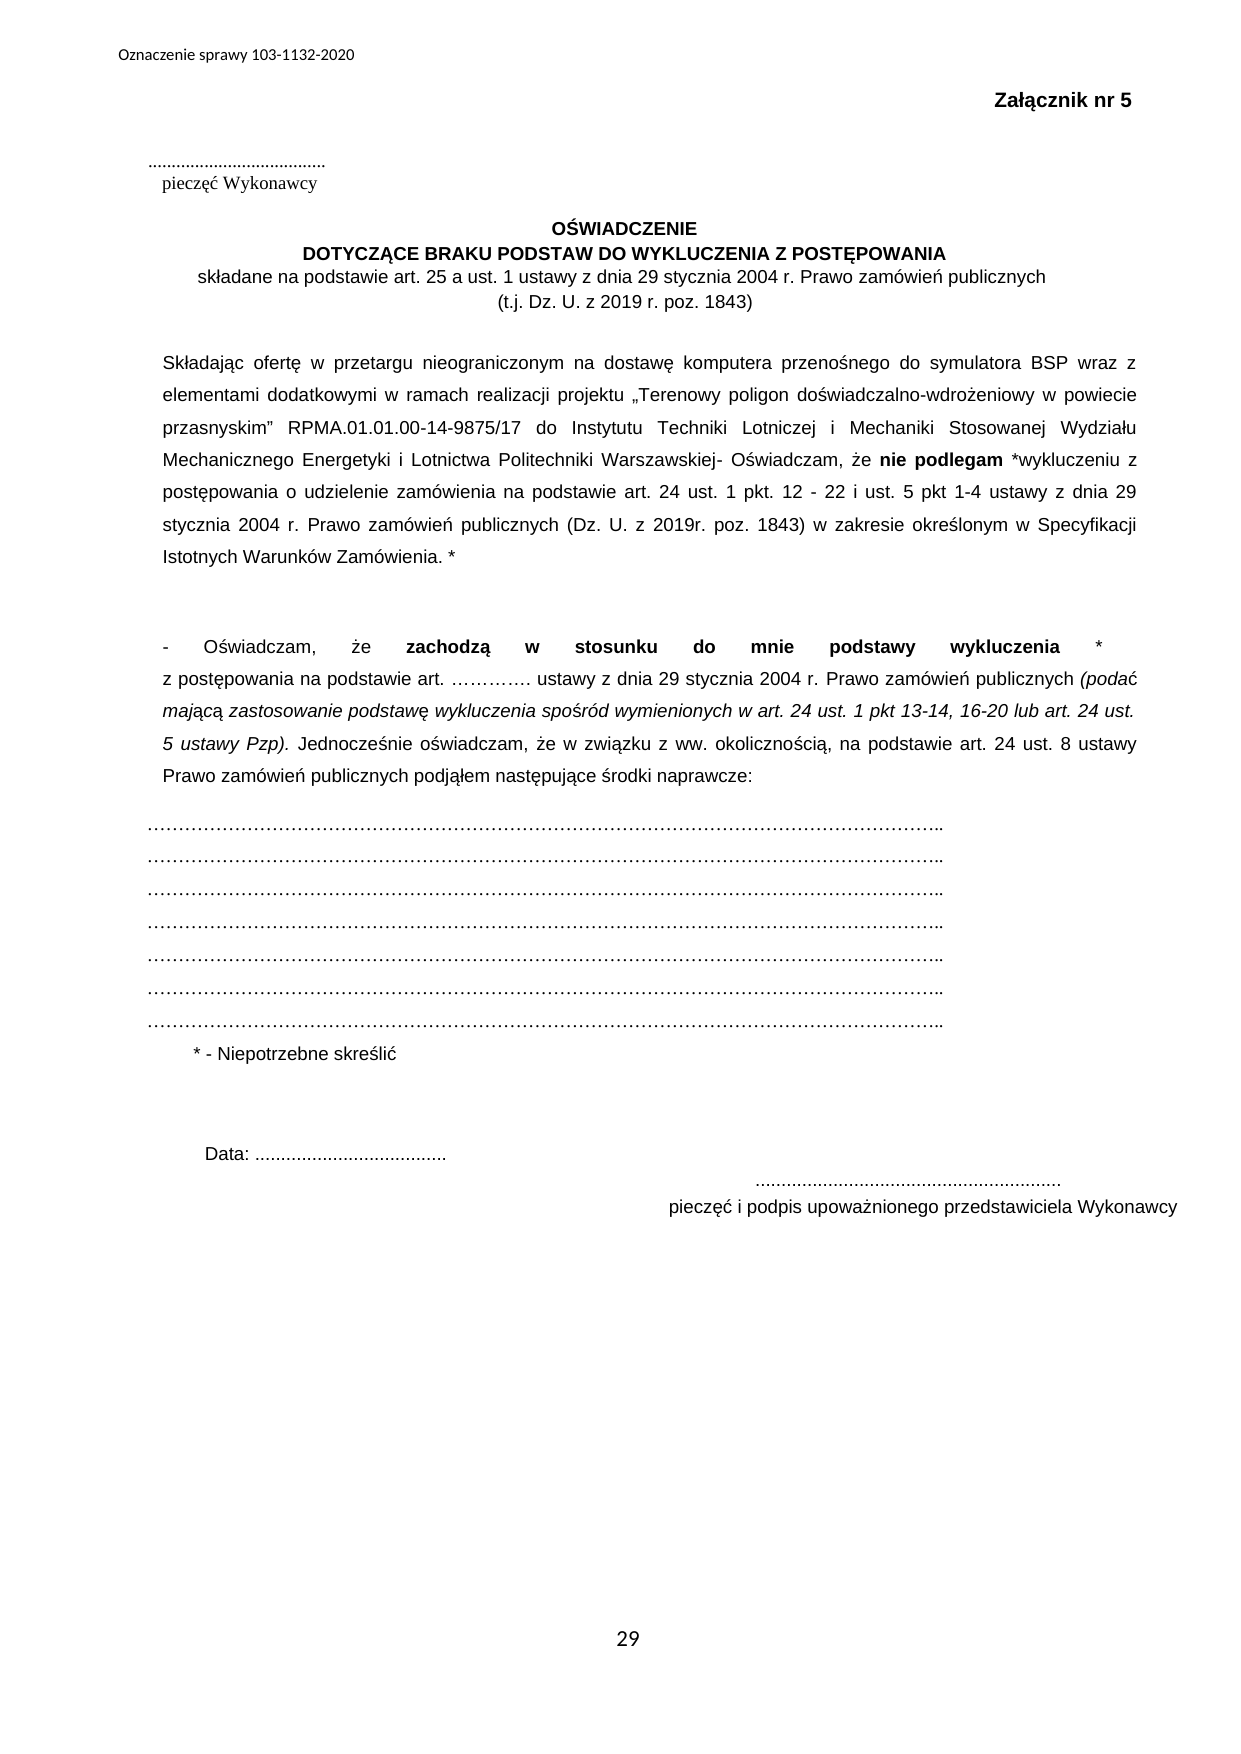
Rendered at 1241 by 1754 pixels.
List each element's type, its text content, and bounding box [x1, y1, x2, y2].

text ...................................... [148, 151, 1118, 172]
text ……………………………………………………………………………………………………………….. [147, 977, 1138, 998]
text ……………………………………………………………………………………………………………….. [147, 845, 1138, 867]
text ........................................................... [619, 1169, 1177, 1191]
list * - Niepotrzebne skreślić [193, 1043, 1138, 1064]
text Załącznik nr 5 [118, 87, 1132, 111]
text - Oświadczam, że zachodzą w stosunku do mnie podstawy wykluczenia * z postępowania na podstawie art. …………. ustawy z dnia 29 stycznia 2004 r. Prawo zamówień publicznych (podać mającą zastosowanie podstawę wykluczenia spośród wymienionych w art. 24 ust. 1 pkt 13-14, 16-20 lub art. 24 ust. 5 ustawy Pzp). Jednocześnie oświadczam, że w związku z ww. okolicznością, na podstawie art. 24 ust. 8 ustawy Prawo zamówień publicznych podjąłem następujące środki naprawcze: [162, 636, 1138, 786]
text ……………………………………………………………………………………………………………….. [147, 812, 1138, 834]
text ……………………………………………………………………………………………………………….. [147, 1010, 1138, 1031]
text ……………………………………………………………………………………………………………….. [147, 911, 1138, 933]
subtitle składane na podstawie art. 25 a ust. 1 ustawy z dnia 29 stycznia 2004 r. Prawo zamówień publicznych (t.j. Dz. U. z 2019 r. poz. 1843) [117, 266, 1132, 312]
text pieczęć i podpis upoważnionego przedstawiciela Wykonawcy [619, 1196, 1177, 1217]
text ……………………………………………………………………………………………………………….. [147, 944, 1138, 966]
text Data: ..................................... [204, 1144, 1118, 1165]
subtitle OŚWIADCZENIE [117, 218, 1132, 240]
subtitle DOTYCZĄCE BRAKU PODSTAW DO WYKLUCZENIA Z POSTĘPOWANIA [117, 242, 1132, 264]
text ……………………………………………………………………………………………………………….. [147, 878, 1138, 900]
text pieczęć Wykonawcy [148, 173, 1118, 194]
text Składając ofertę w przetargu nieograniczonym na dostawę komputera przenośnego do symulatora BSP wraz z elementami dodatkowymi w ramach realizacji projektu „Terenowy poligon doświadczalno-wdrożeniowy w powiecie przasnyskim” RPMA.01.01.00-14-9875/17 do Instytutu Techniki Lotniczej i Mechaniki Stosowanej Wydziału Mechanicznego Energetyki i Lotnictwa Politechniki Warszawskiej- Oświadczam, że nie podlegam *wykluczeniu z postępowania o udzielenie zamówienia na podstawie art. 24 ust. 1 pkt. 12 - 22 i ust. 5 pkt 1-4 ustawy z dnia 29 stycznia 2004 r. Prawo zamówień publicznych (Dz. U. z 2019r. poz. 1843) w zakresie określonym w Specyfikacji Istotnych Warunków Zamówienia. * [162, 352, 1138, 567]
